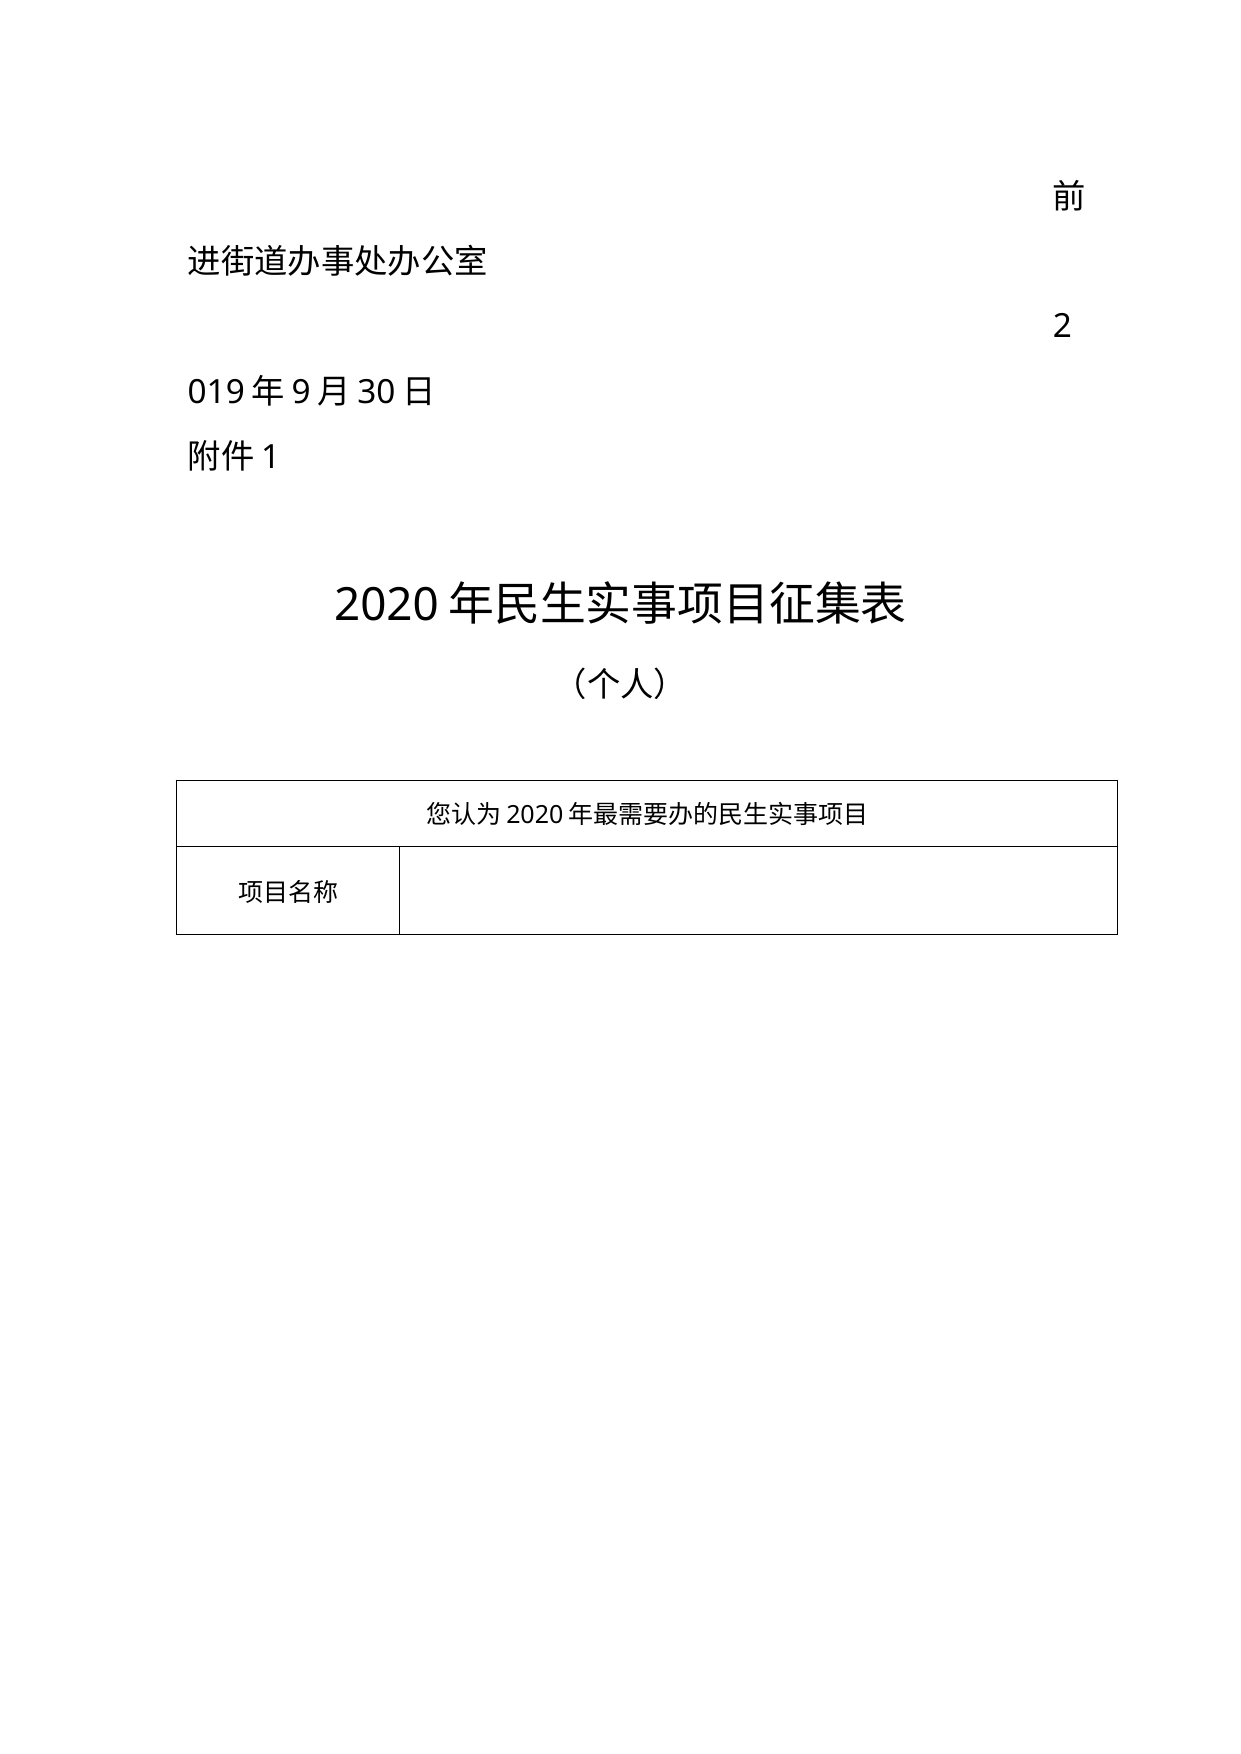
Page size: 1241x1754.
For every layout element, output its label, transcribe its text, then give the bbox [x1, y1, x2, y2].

text 前进街道办事处办公室 [187, 162, 1053, 292]
table_cell 项目名称 [177, 847, 399, 934]
text 2019年9月30日 [187, 292, 1053, 422]
table_header 您认为2020年最需要办的民生实事项目 [177, 781, 1117, 846]
text 2020年民生实事项目征集表 [187, 552, 1053, 649]
text （个人） [187, 649, 1053, 714]
text 附件1 [187, 422, 1053, 487]
table_cell [400, 847, 1117, 934]
